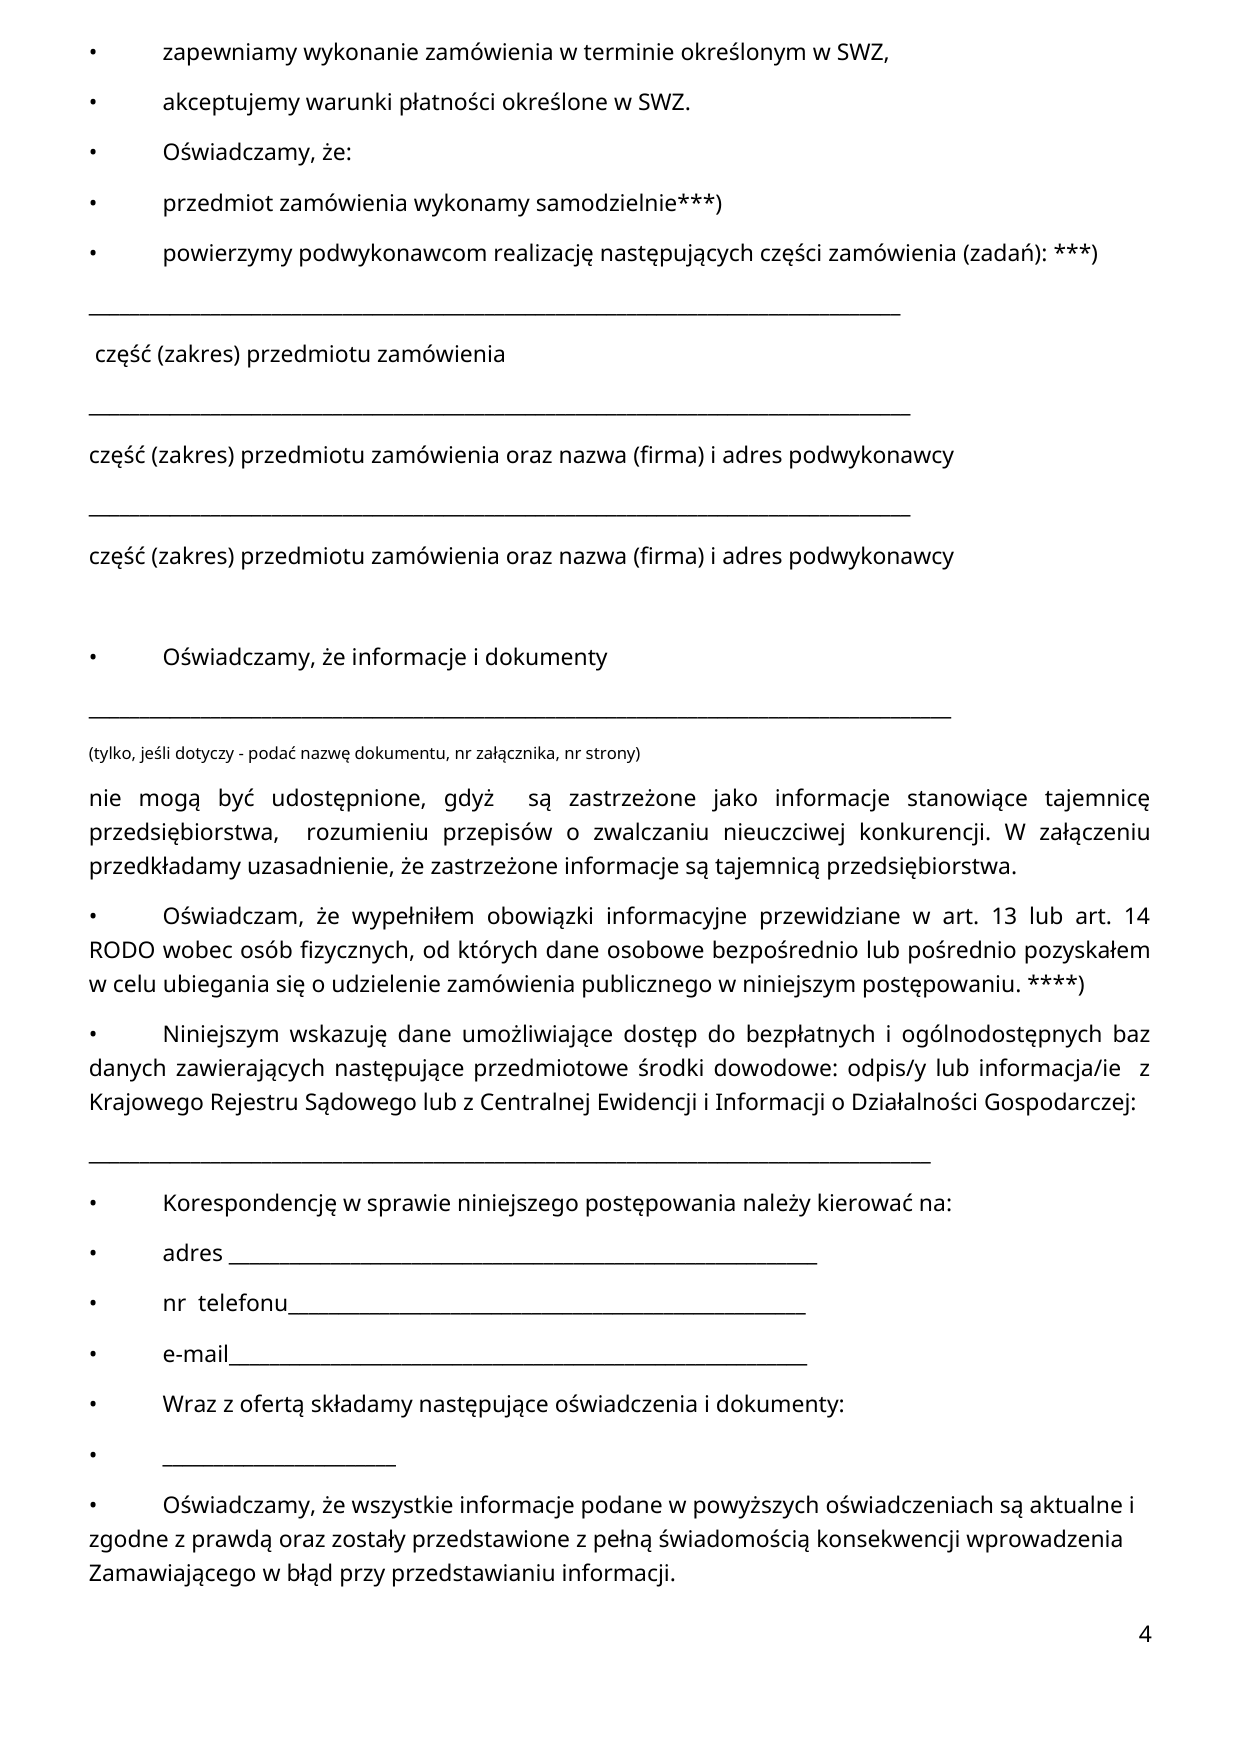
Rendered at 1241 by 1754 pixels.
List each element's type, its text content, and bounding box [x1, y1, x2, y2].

text • e-mail_________________________________________________________ [89, 1338, 1152, 1369]
text (tylko, jeśli dotyczy - podać nazwę dokumentu, nr załącznika, nr strony) [89, 741, 1152, 764]
text • Oświadczamy, że: [89, 136, 1152, 167]
text część (zakres) przedmiotu zamówienia oraz nazwa (firma) i adres podwykonawcy [89, 439, 1152, 470]
text • nr telefonu___________________________________________________ [89, 1287, 1152, 1319]
text ________________________________________________________________________________ [89, 287, 1152, 319]
text _________________________________________________________________________________ [89, 489, 1152, 520]
text • Niniejszym wskazuję dane umożliwiające dostęp do bezpłatnych i ogólnodostępnych baz danych zawierających następujące przedmiotowe środki dowodowe: odpis/y lub informacja/ie z Krajowego Rejestru Sądowego lub z Centralnej Ewidencji i Informacji o Działalności Gospodarczej: [89, 1018, 1152, 1117]
text _________________________________________________________________________________ [89, 388, 1152, 419]
text • akceptujemy warunki płatności określone w SWZ. [89, 86, 1152, 117]
text • Oświadczamy, że informacje i dokumenty [89, 640, 1152, 672]
text • zapewniamy wykonanie zamówienia w terminie określonym w SWZ, [89, 35, 1152, 67]
text • przedmiot zamówienia wykonamy samodzielnie***) [89, 187, 1152, 218]
text • powierzymy podwykonawcom realizację następujących części zamówienia (zadań): ***) [89, 237, 1152, 268]
text • Wraz z ofertą składamy następujące oświadczenia i dokumenty: [89, 1388, 1152, 1419]
text • _______________________ [89, 1439, 1152, 1470]
text • adres __________________________________________________________ [89, 1237, 1152, 1268]
text ___________________________________________________________________________________ [89, 1136, 1152, 1167]
text część (zakres) przedmiotu zamówienia oraz nazwa (firma) i adres podwykonawcy [89, 539, 1152, 571]
text • Korespondencję w sprawie niniejszego postępowania należy kierować na: [89, 1187, 1152, 1218]
text • Oświadczam, że wypełniłem obowiązki informacyjne przewidziane w art. 13 lub art. 14 RODO wobec osób fizycznych, od których dane osobowe bezpośrednio lub pośrednio pozyskałem w celu ubiegania się o udzielenie zamówienia publicznego w niniejszym postępowaniu. ****) [89, 900, 1152, 999]
text nie mogą być udostępnione, gdyż są zastrzeżone jako informacje stanowiące tajemnicę przedsiębiorstwa, rozumieniu przepisów o zwalczaniu nieuczciwej konkurencji. W załączeniu przedkładamy uzasadnienie, że zastrzeżone informacje są tajemnicą przedsiębiorstwa. [89, 782, 1152, 881]
text _____________________________________________________________________________________ [89, 691, 1152, 722]
text część (zakres) przedmiotu zamówienia [89, 338, 1152, 369]
text • Oświadczamy, że wszystkie informacje podane w powyższych oświadczeniach są aktualne i zgodne z prawdą oraz zostały przedstawione z pełną świadomością konsekwencji wprowadzenia Zamawiającego w błąd przy przedstawianiu informacji. [89, 1489, 1152, 1588]
